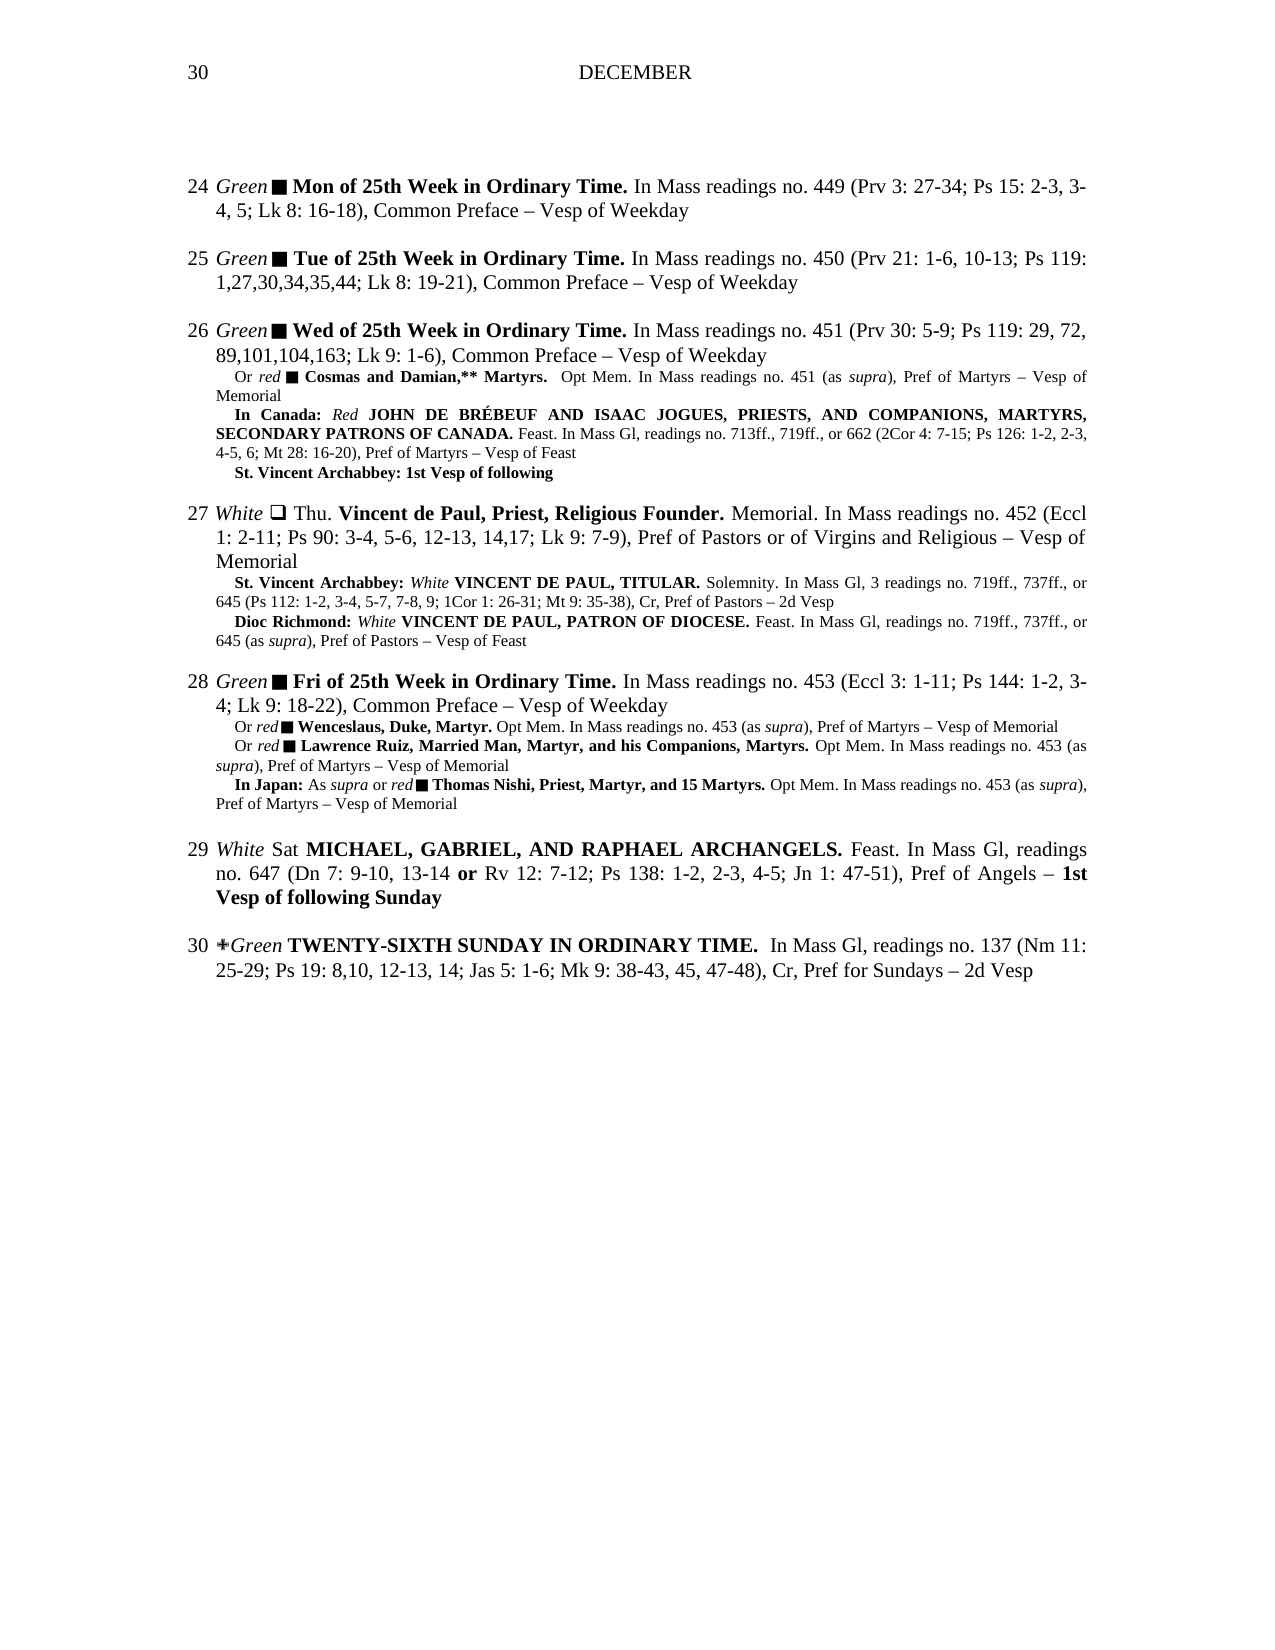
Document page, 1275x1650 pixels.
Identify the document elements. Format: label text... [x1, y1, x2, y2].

text 28 Green Fri of 25th Week in Ordinary Time. In Mass readings no. 453 (Eccl 3: 1-11; Ps 144: 1-2, 3-4; Lk 9: 18-22), Common Preface – Vesp of Weekday [187, 669, 1087, 717]
text In Japan: As supra or red Thomas Nishi, Priest, Martyr, and 15 Martyrs. Opt Mem. In Mass readings no. 453 (as supra), Pref of Martyrs – Vesp of Memorial [187, 775, 1087, 813]
text 25 Green Tue of 25th Week in Ordinary Time. In Mass readings no. 450 (Prv 21: 1-6, 10-13; Ps 119: 1,27,30,34,35,44; Lk 8: 19-21), Common Preface – Vesp of Weekday [187, 246, 1087, 294]
text In Canada: Red JOHN DE BRÉBEUF AND ISAAC JOGUES, PRIESTS, AND COMPANIONS, MARTYRS, SECONDARY PATRONS OF CANADA. Feast. In Mass Gl, readings no. 713ff., 719ff., or 662 (2Cor 4: 7-15; Ps 126: 1-2, 2-3, 4-5, 6; Mt 28: 16-20), Pref of Martyrs – Vesp of Feast [187, 405, 1087, 462]
text 30 Green TWENTY-SIXTH SUNDAY IN ORDINARY TIME. In Mass Gl, readings no. 137 (Nm 11: 25-29; Ps 19: 8,10, 12-13, 14; Jas 5: 1-6; Mk 9: 38-43, 45, 47-48), Cr, Pref for Sundays – 2d Vesp [187, 933, 1087, 982]
text Or red Lawrence Ruiz, Married Man, Martyr, and his Companions, Martyrs. Opt Mem. In Mass readings no. 453 (as supra), Pref of Martyrs – Vesp of Memorial [187, 736, 1087, 775]
text 26 Green Wed of 25th Week in Ordinary Time. In Mass readings no. 451 (Prv 30: 5-9; Ps 119: 29, 72, 89,101,104,163; Lk 9: 1-6), Common Preface – Vesp of Weekday [187, 318, 1087, 367]
text 27 White Thu. Vincent de Paul, Priest, Religious Founder. Memorial. In Mass readings no. 452 (Eccl 1: 2-11; Ps 90: 3-4, 5-6, 12-13, 14,17; Lk 9: 7-9), Pref of Pastors or of Virgins and Religious – Vesp of Memorial [187, 501, 1087, 573]
text 29 White Sat MICHAEL, GABRIEL, AND RAPHAEL ARCHANGELS. Feast. In Mass Gl, readings no. 647 (Dn 7: 9-10, 13-14 or Rv 12: 7-12; Ps 138: 1-2, 2-3, 4-5; Jn 1: 47-51), Pref of Angels – 1st Vesp of following Sunday [187, 837, 1087, 909]
text Or red Cosmas and Damian,** Martyrs. Opt Mem. In Mass readings no. 451 (as supra), Pref of Martyrs – Vesp of Memorial [187, 367, 1087, 405]
text 24 Green Mon of 25th Week in Ordinary Time. In Mass readings no. 449 (Prv 3: 27-34; Ps 15: 2-3, 3-4, 5; Lk 8: 16-18), Common Preface – Vesp of Weekday [187, 174, 1087, 222]
text St. Vincent Archabbey: White VINCENT DE PAUL, TITULAR. Solemnity. In Mass Gl, 3 readings no. 719ff., 737ff., or 645 (Ps 112: 1-2, 3-4, 5-7, 7-8, 9; 1Cor 1: 26-31; Mt 9: 35-38), Cr, Pref of Pastors – 2d Vesp [187, 573, 1087, 611]
text Or red Wenceslaus, Duke, Martyr. Opt Mem. In Mass readings no. 453 (as supra), Pref of Martyrs – Vesp of Memorial [187, 717, 1087, 736]
text St. Vincent Archabbey: 1st Vesp of following [187, 462, 1087, 482]
text Dioc Richmond: White VINCENT DE PAUL, PATRON OF DIOCESE. Feast. In Mass Gl, readings no. 719ff., 737ff., or 645 (as supra), Pref of Pastors – Vesp of Feast [187, 611, 1087, 650]
